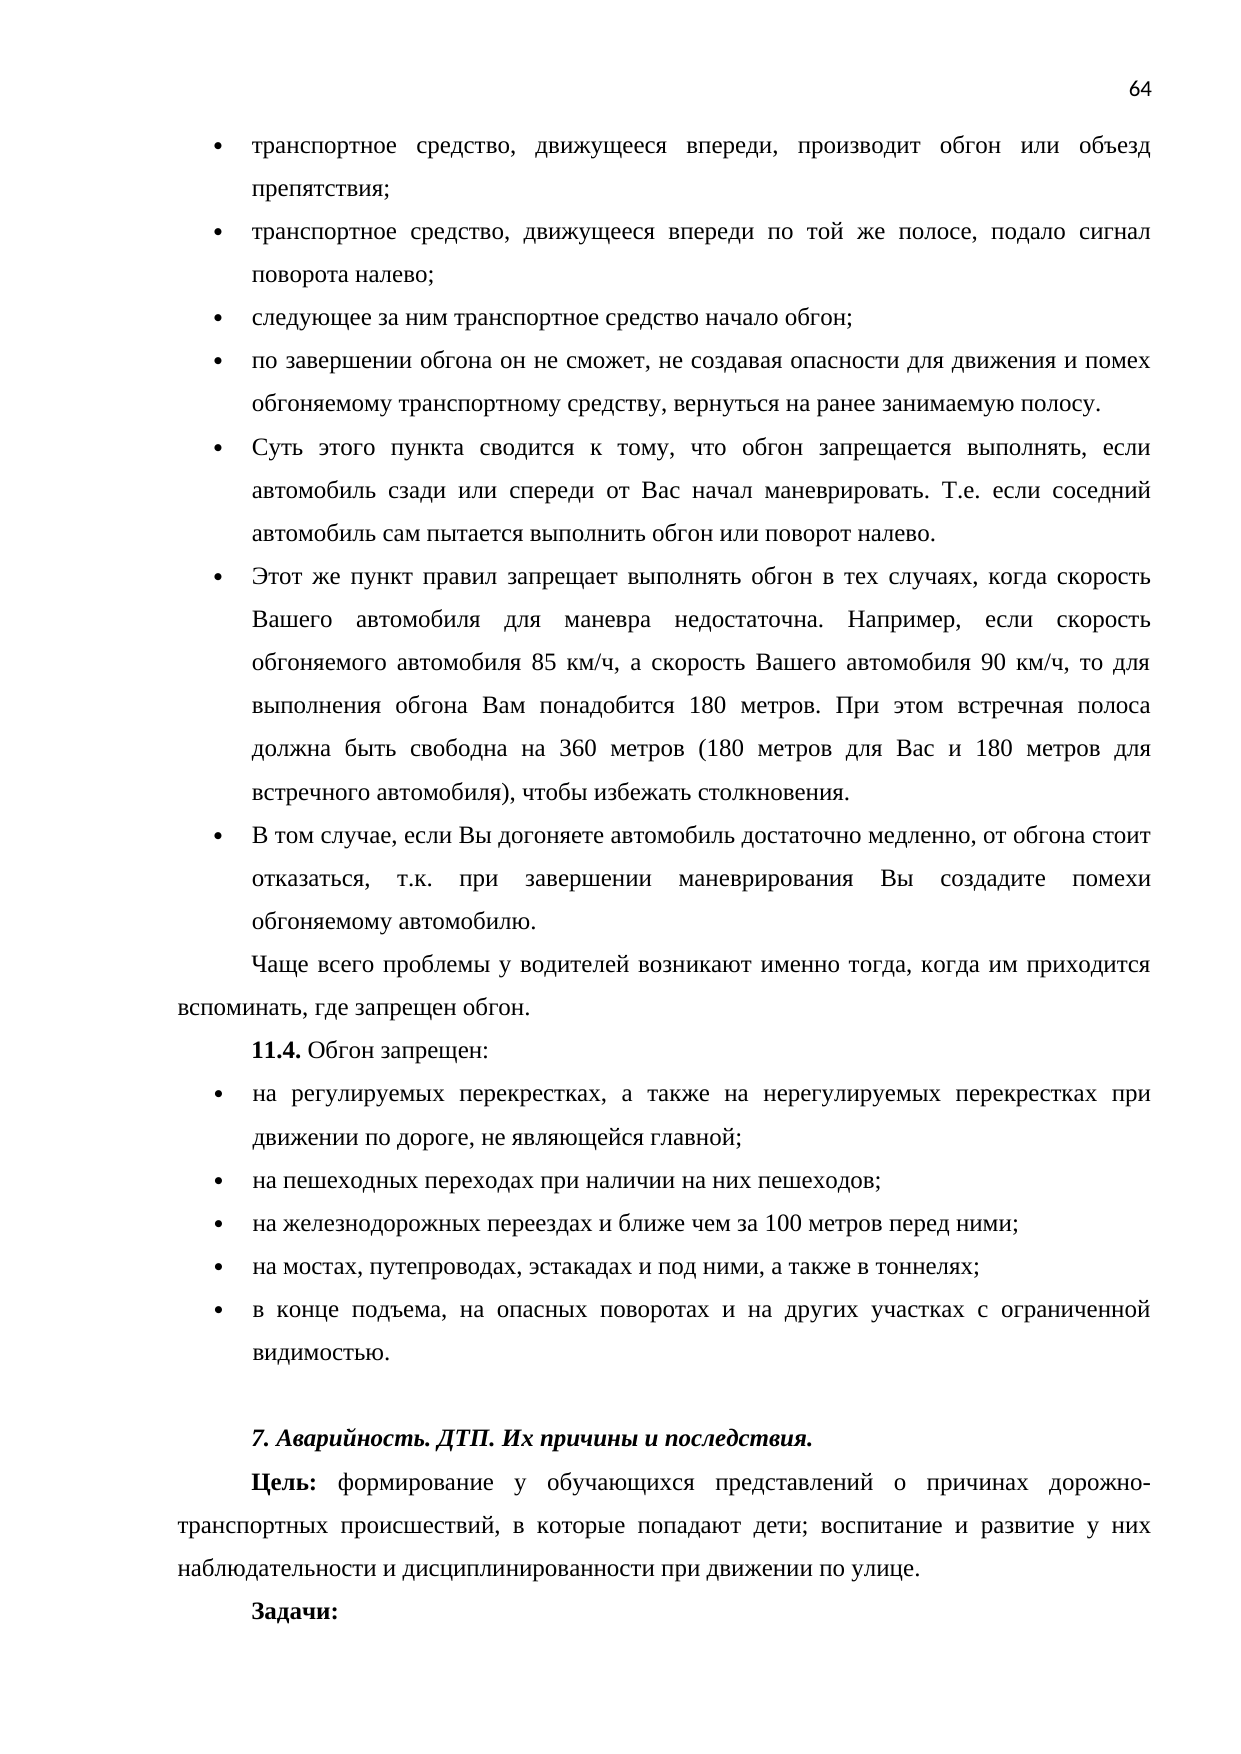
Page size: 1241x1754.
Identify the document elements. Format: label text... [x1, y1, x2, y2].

text 11.4. Обгон запрещен: [177, 1035, 1152, 1064]
list В том случае, если Вы догоняете автомобиль достаточно медленно, от обгона стоит отказаться, т.к. при завершении маневрирования Вы создадите помехи обгоняемому автомобилю. [214, 820, 1152, 935]
list в конце подъема, на опасных поворотах и на других участках с ограниченной видимостью. [215, 1294, 1152, 1366]
text Задачи: [177, 1596, 1152, 1625]
list Этот же пункт правил запрещает выполнять обгон в тех случаях, когда скорость Вашего автомобиля для маневра недостаточна. Например, если скорость обгоняемого автомобиля 85 км/ч, а скорость Вашего автомобиля 90 км/ч, то для выполнения обгона Вам понадобится 180 метров. При этом встречная полоса должна быть свободна на 360 метров (180 метров для Вас и 180 метров для встречного автомобиля), чтобы избежать столкновения. [214, 561, 1152, 805]
list транспортное средство, движущееся впереди по той же полосе, подало сигнал поворота налево; [214, 216, 1152, 288]
list на мостах, путепроводах, эстакадах и под ними, а также в тоннелях; [215, 1251, 1152, 1280]
list Суть этого пункта сводится к тому, что обгон запрещается выполнять, если автомобиль сзади или спереди от Вас начал маневрировать. Т.е. если соседний автомобиль сам пытается выполнить обгон или поворот налево. [214, 432, 1152, 547]
list на пешеходных переходах при наличии на них пешеходов; [215, 1165, 1152, 1193]
list транспортное средство, движущееся впереди, производит обгон или объезд препятствия; [214, 130, 1152, 202]
text Цель: формирование у обучающихся представлений о причинах дорожно-транспортных происшествий, в которые попадают дети; воспитание и развитие у них наблюдательности и дисциплинированности при движении по улице. [177, 1467, 1152, 1582]
text Чаще всего проблемы у водителей возникают именно тогда, когда им приходится вспоминать, где запрещен обгон. [177, 949, 1152, 1021]
text 7. Аварийность. ДТП. Их причины и последствия. [177, 1423, 1152, 1452]
list на регулируемых перекрестках, а также на нерегулируемых перекрестках при движении по дороге, не являющейся главной; [215, 1078, 1152, 1150]
list по завершении обгона он не сможет, не создавая опасности для движения и помех обгоняемому транспортному средству, вернуться на ранее занимаемую полосу. [214, 345, 1152, 417]
list на железнодорожных переездах и ближе чем за 100 метров перед ними; [215, 1208, 1152, 1237]
list следующее за ним транспортное средство начало обгон; [214, 302, 1152, 331]
